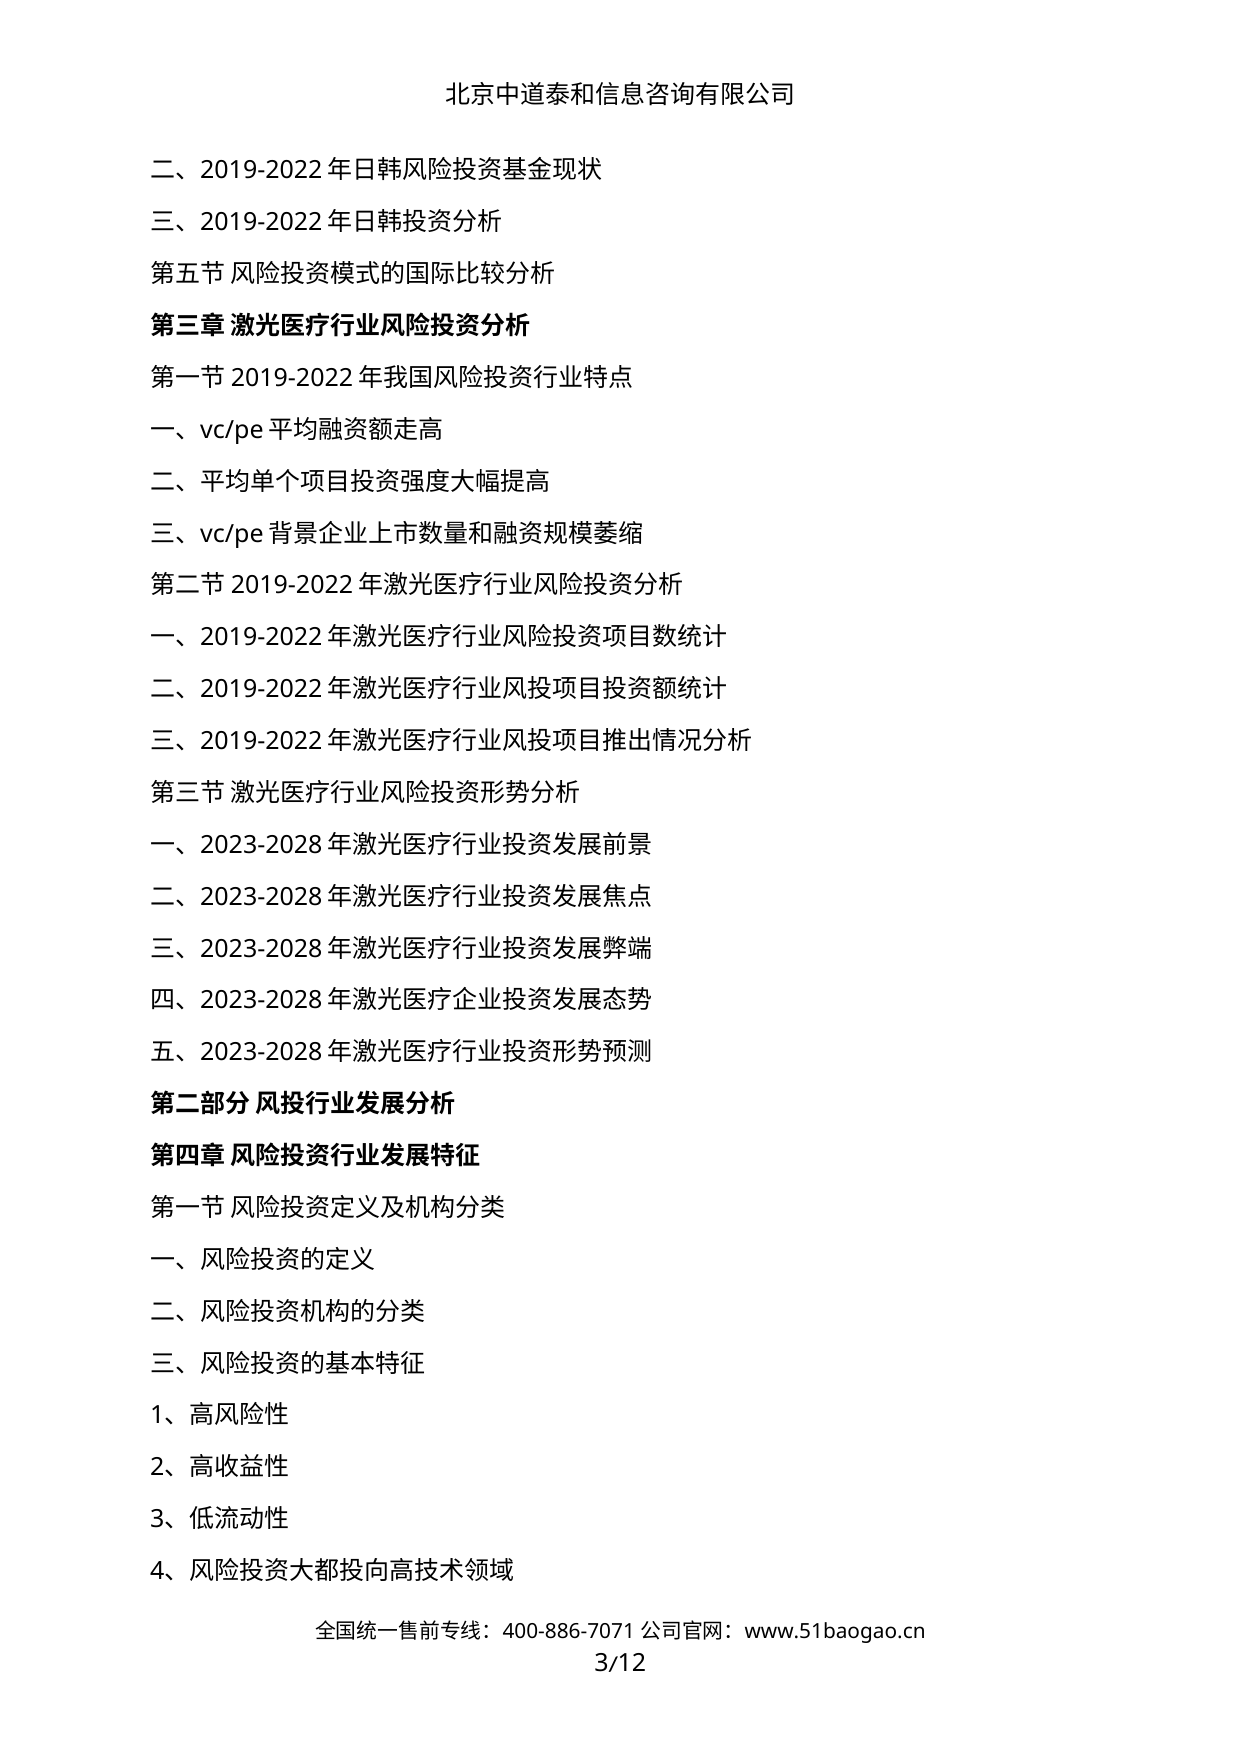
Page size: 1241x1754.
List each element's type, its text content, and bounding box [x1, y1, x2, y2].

text 第三章 激光医疗行业风险投资分析 [150, 306, 1090, 342]
text 三、vc/pe背景企业上市数量和融资规模萎缩 [150, 513, 1090, 549]
text 三、2019-2022年激光医疗行业风投项目推出情况分析 [150, 721, 1090, 757]
text 第五节 风险投资模式的国际比较分析 [150, 254, 1090, 290]
text 第二部分 风投行业发展分析 [150, 1084, 1090, 1120]
text 三、2019-2022年日韩投资分析 [150, 202, 1090, 238]
text 第一节 风险投资定义及机构分类 [150, 1187, 1090, 1224]
text 一、2019-2022年激光医疗行业风险投资项目数统计 [150, 617, 1090, 653]
text 二、2019-2022年日韩风险投资基金现状 [150, 150, 1090, 186]
text 第一节 2019-2022年我国风险投资行业特点 [150, 357, 1090, 394]
text 二、平均单个项目投资强度大幅提高 [150, 461, 1090, 497]
text 二、2019-2022年激光医疗行业风投项目投资额统计 [150, 669, 1090, 705]
text 三、2023-2028年激光医疗行业投资发展弊端 [150, 928, 1090, 964]
text 1、高风险性 [150, 1395, 1090, 1431]
text 五、2023-2028年激光医疗行业投资形势预测 [150, 1032, 1090, 1068]
text 第二节 2019-2022年激光医疗行业风险投资分析 [150, 565, 1090, 601]
text 一、vc/pe平均融资额走高 [150, 409, 1090, 446]
text 2、高收益性 [150, 1447, 1090, 1483]
text 3、低流动性 [150, 1499, 1090, 1535]
text 第四章 风险投资行业发展特征 [150, 1136, 1090, 1172]
text 4、风险投资大都投向高技术领域 [150, 1551, 1090, 1587]
text 二、2023-2028年激光医疗行业投资发展焦点 [150, 876, 1090, 912]
text 三、风险投资的基本特征 [150, 1343, 1090, 1379]
text 第三节 激光医疗行业风险投资形势分析 [150, 772, 1090, 809]
text 一、风险投资的定义 [150, 1239, 1090, 1276]
text 二、风险投资机构的分类 [150, 1291, 1090, 1327]
text 四、2023-2028年激光医疗企业投资发展态势 [150, 980, 1090, 1016]
text 一、2023-2028年激光医疗行业投资发展前景 [150, 824, 1090, 861]
